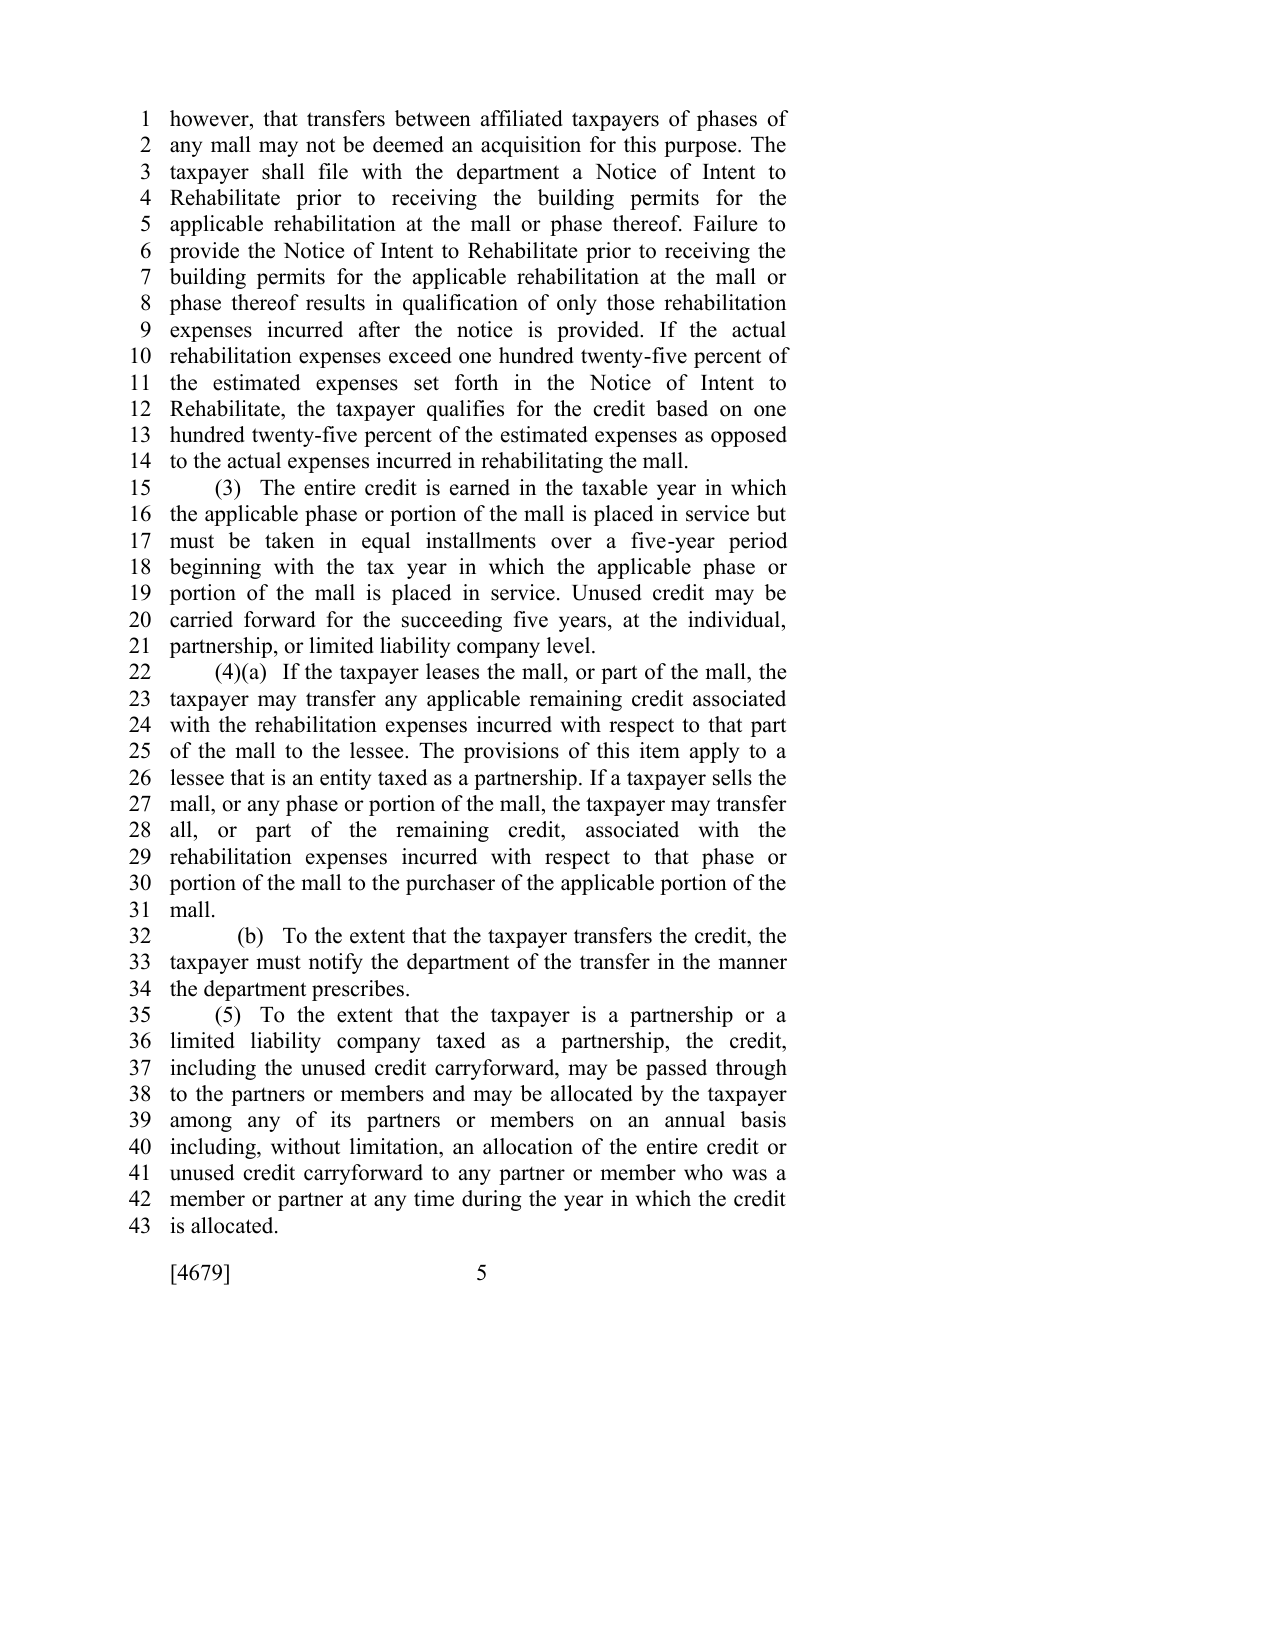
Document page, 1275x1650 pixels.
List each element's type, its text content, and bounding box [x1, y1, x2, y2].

text (3) The entire credit is earned in the taxable year in which the applicable phase or portion of the mall is placed in service but must be taken in equal installments over a five-year period beginning with the tax year in which the applicable phase or portion of the mall is placed in service. Unused credit may be carried forward for the succeeding five years, at the individual, partnership, or limited liability company level. [169, 474, 787, 658]
text (4)(a) If the taxpayer leases the mall, or part of the mall, the taxpayer may transfer any applicable remaining credit associated with the rehabilitation expenses incurred with respect to that part of the mall to the lessee. The provisions of this item apply to a lessee that is an entity taxed as a partnership. If a taxpayer sells the mall, or any phase or portion of the mall, the taxpayer may transfer all, or part of the remaining credit, associated with the rehabilitation expenses incurred with respect to that phase or portion of the mall to the purchaser of the applicable portion of the mall. [169, 658, 787, 922]
text (5) To the extent that the taxpayer is a partnership or a limited liability company taxed as a partnership, the credit, including the unused credit carryforward, may be passed through to the partners or members and may be allocated by the taxpayer among any of its partners or members on an annual basis including, without limitation, an allocation of the entire credit or unused credit carryforward to any partner or member who was a member or partner at any time during the year in which the credit is allocated. [169, 1001, 787, 1238]
text (b) To the extent that the taxpayer transfers the credit, the taxpayer must notify the department of the transfer in the manner the department prescribes. [169, 922, 787, 1001]
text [169, 105, 787, 474]
